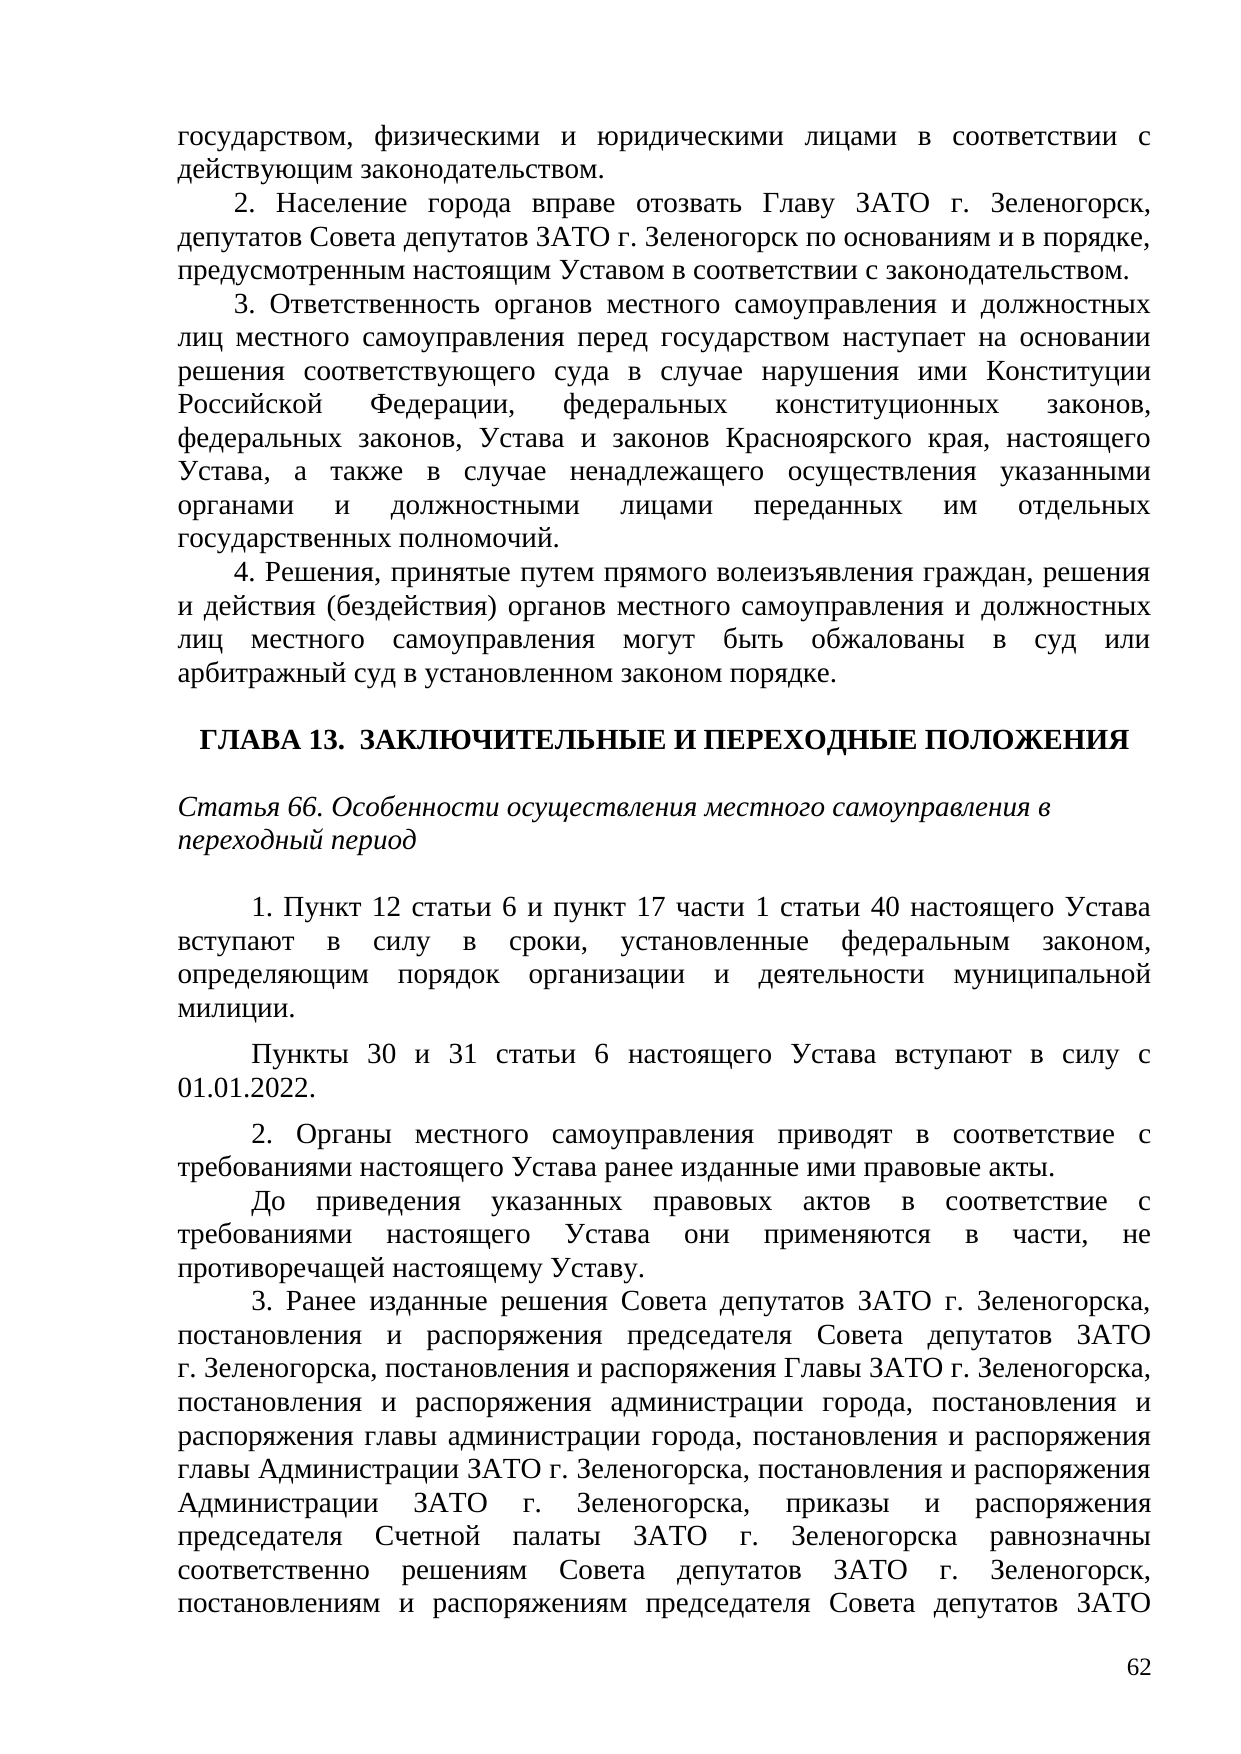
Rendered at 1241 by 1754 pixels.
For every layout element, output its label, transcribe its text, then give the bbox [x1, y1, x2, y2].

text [177, 1283, 1152, 1619]
text Статья 66. Особенности осуществления местного самоуправления в переходный период [177, 789, 1152, 856]
text 2. Органы местного самоуправления приводят в соответствие с требованиями настоящего Устава ранее изданные ими правовые акты. [177, 1116, 1152, 1183]
text 4. Решения, принятые путем прямого волеизъявления граждан, решения и действия (бездействия) органов местного самоуправления и должностных лиц местного самоуправления могут быть обжалованы в суд или арбитражный суд в установленном законом порядке. [177, 554, 1152, 688]
text 3. Ответственность органов местного самоуправления и должностных лиц местного самоуправления перед государством наступает на основании решения соответствующего суда в случае нарушения ими Конституции Российской Федерации, федеральных конституционных законов, федеральных законов, Устава и законов Красноярского края, настоящего Устава, а также в случае ненадлежащего осуществления указанными органами и должностными лицами переданных им отдельных государственных полномочий. [177, 286, 1152, 554]
text 2. Население города вправе отозвать Главу ЗАТО г. Зеленогорск, депутатов Совета депутатов ЗАТО г. Зеленогорск по основаниям и в порядке, предусмотренным настоящим Уставом в соответствии с законодательством. [177, 185, 1152, 286]
text 1. Пункт 12 статьи 6 и пункт 17 части 1 статьи 40 настоящего Устава вступают в силу в сроки, установленные федеральным законом, определяющим порядок организации и деятельности муниципальной милиции. [177, 889, 1152, 1024]
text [177, 118, 1152, 185]
text Пункты 30 и 31 статьи 6 настоящего Устава вступают в силу с 01.01.2022. [177, 1036, 1152, 1103]
text ГЛАВА 13. ЗАКЛЮЧИТЕЛЬНЫЕ И ПЕРЕХОДНЫЕ ПОЛОЖЕНИЯ [177, 722, 1152, 755]
text До приведения указанных правовых актов в соответствие с требованиями настоящего Устава они применяются в части, не противоречащей настоящему Уставу. [177, 1183, 1152, 1283]
